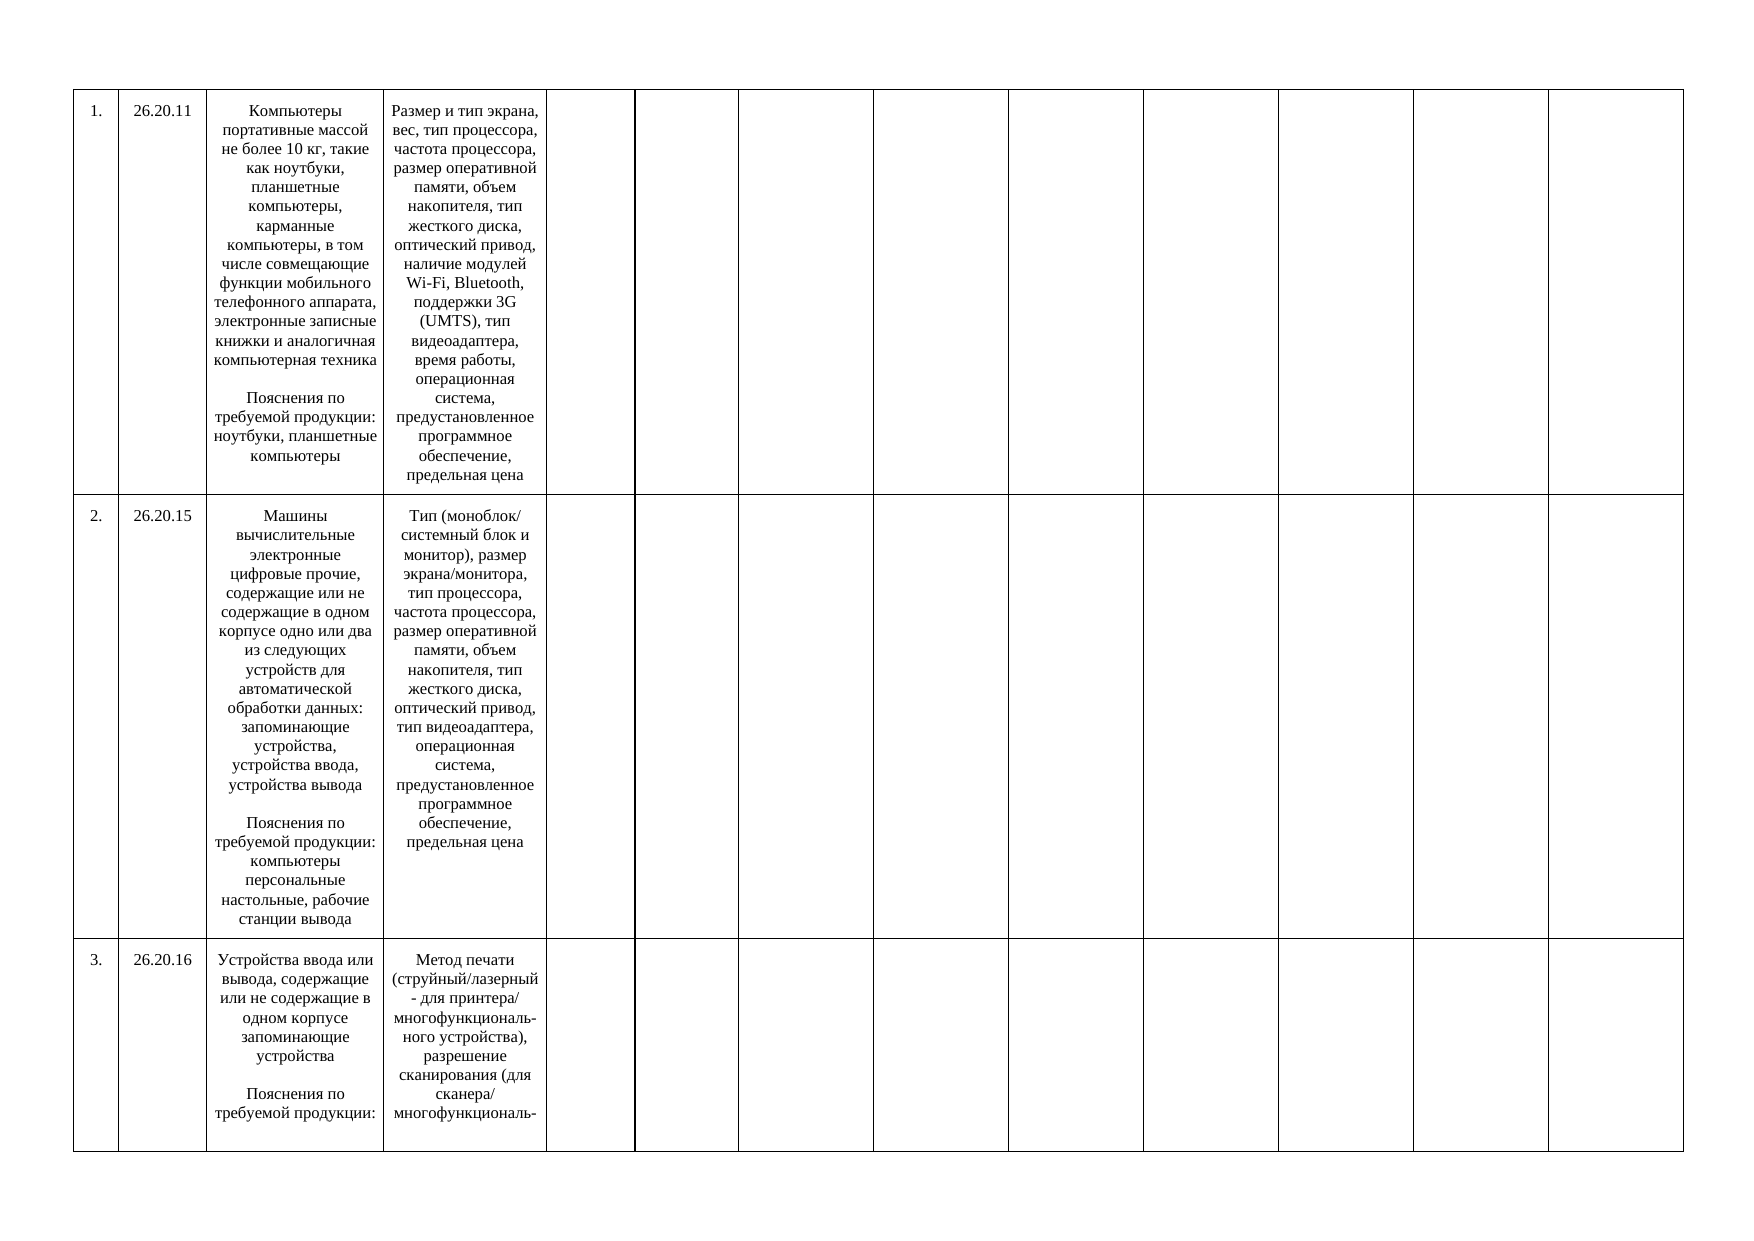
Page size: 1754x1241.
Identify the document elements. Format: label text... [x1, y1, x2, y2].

table_cell [547, 495, 634, 938]
table_cell [874, 939, 1008, 1151]
table_cell 26.20.16 [119, 939, 206, 1151]
table_cell Компьютеры портативные массой не более , такие как ноутбуки, планшетные компьютеры, карманные компьютеры, в том числе совмещающие функции мобильного телефонного аппарата, электронные записные книжки и аналогичная компьютерная техника Пояснения по требуемой продукции: ноутбуки, планшетные компьютеры [207, 90, 383, 494]
table_cell [1009, 495, 1143, 938]
table_cell [739, 495, 873, 938]
table_cell [1414, 495, 1548, 938]
table_cell [547, 939, 634, 1151]
table_cell [1549, 90, 1683, 494]
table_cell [207, 939, 383, 1151]
table_cell Машины вычислительные электронные цифровые прочие, содержащие или не содержащие в одном корпусе одно или два из следующих устройств для автоматической обработки данных: запоминающие устройства, устройства ввода, устройства вывода Пояснения по требуемой продукции: компьютеры персональные настольные, рабочие станции вывода [207, 495, 383, 938]
table_cell [1144, 495, 1278, 938]
table_cell Размер и тип экрана, вес, тип процессора, частота процессора, размер оперативной памяти, объем накопителя, тип жесткого диска, оптический привод, наличие модулей Wi-Fi, Bluetooth, поддержки 3G (UMTS), тип видеоадаптера, время работы, операционная система, предустановленное программное обеспечение, предельная цена [384, 90, 546, 494]
table_cell [1414, 90, 1548, 494]
table_cell [1279, 90, 1413, 494]
table_cell [1414, 939, 1548, 1151]
table_cell [1009, 939, 1143, 1151]
table_cell [636, 90, 738, 494]
table_cell [547, 90, 634, 494]
table_cell [1144, 939, 1278, 1151]
table_cell [1279, 939, 1413, 1151]
table_cell [739, 939, 873, 1151]
table_cell [1144, 90, 1278, 494]
table_cell [874, 495, 1008, 938]
table_cell Тип (моноблок/ системный блок и монитор), размер экрана/монитора, тип процессора, частота процессора, размер оперативной памяти, объем накопителя, тип жесткого диска, оптический привод, тип видеоадаптера, операционная система, предустановленное программное обеспечение, предельная цена [384, 495, 546, 938]
table_cell [1549, 495, 1683, 938]
table_cell 1. [74, 90, 118, 494]
table_cell [1279, 495, 1413, 938]
table_cell [739, 90, 873, 494]
table_cell [636, 495, 738, 938]
table_cell 26.20.11 [119, 90, 206, 494]
table_cell [874, 90, 1008, 494]
table_cell [1549, 939, 1683, 1151]
table_cell 2. [74, 495, 118, 938]
table_cell [1009, 90, 1143, 494]
table_cell 26.20.15 [119, 495, 206, 938]
table_cell 3. [74, 939, 118, 1151]
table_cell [384, 939, 546, 1151]
table_cell [636, 939, 738, 1151]
